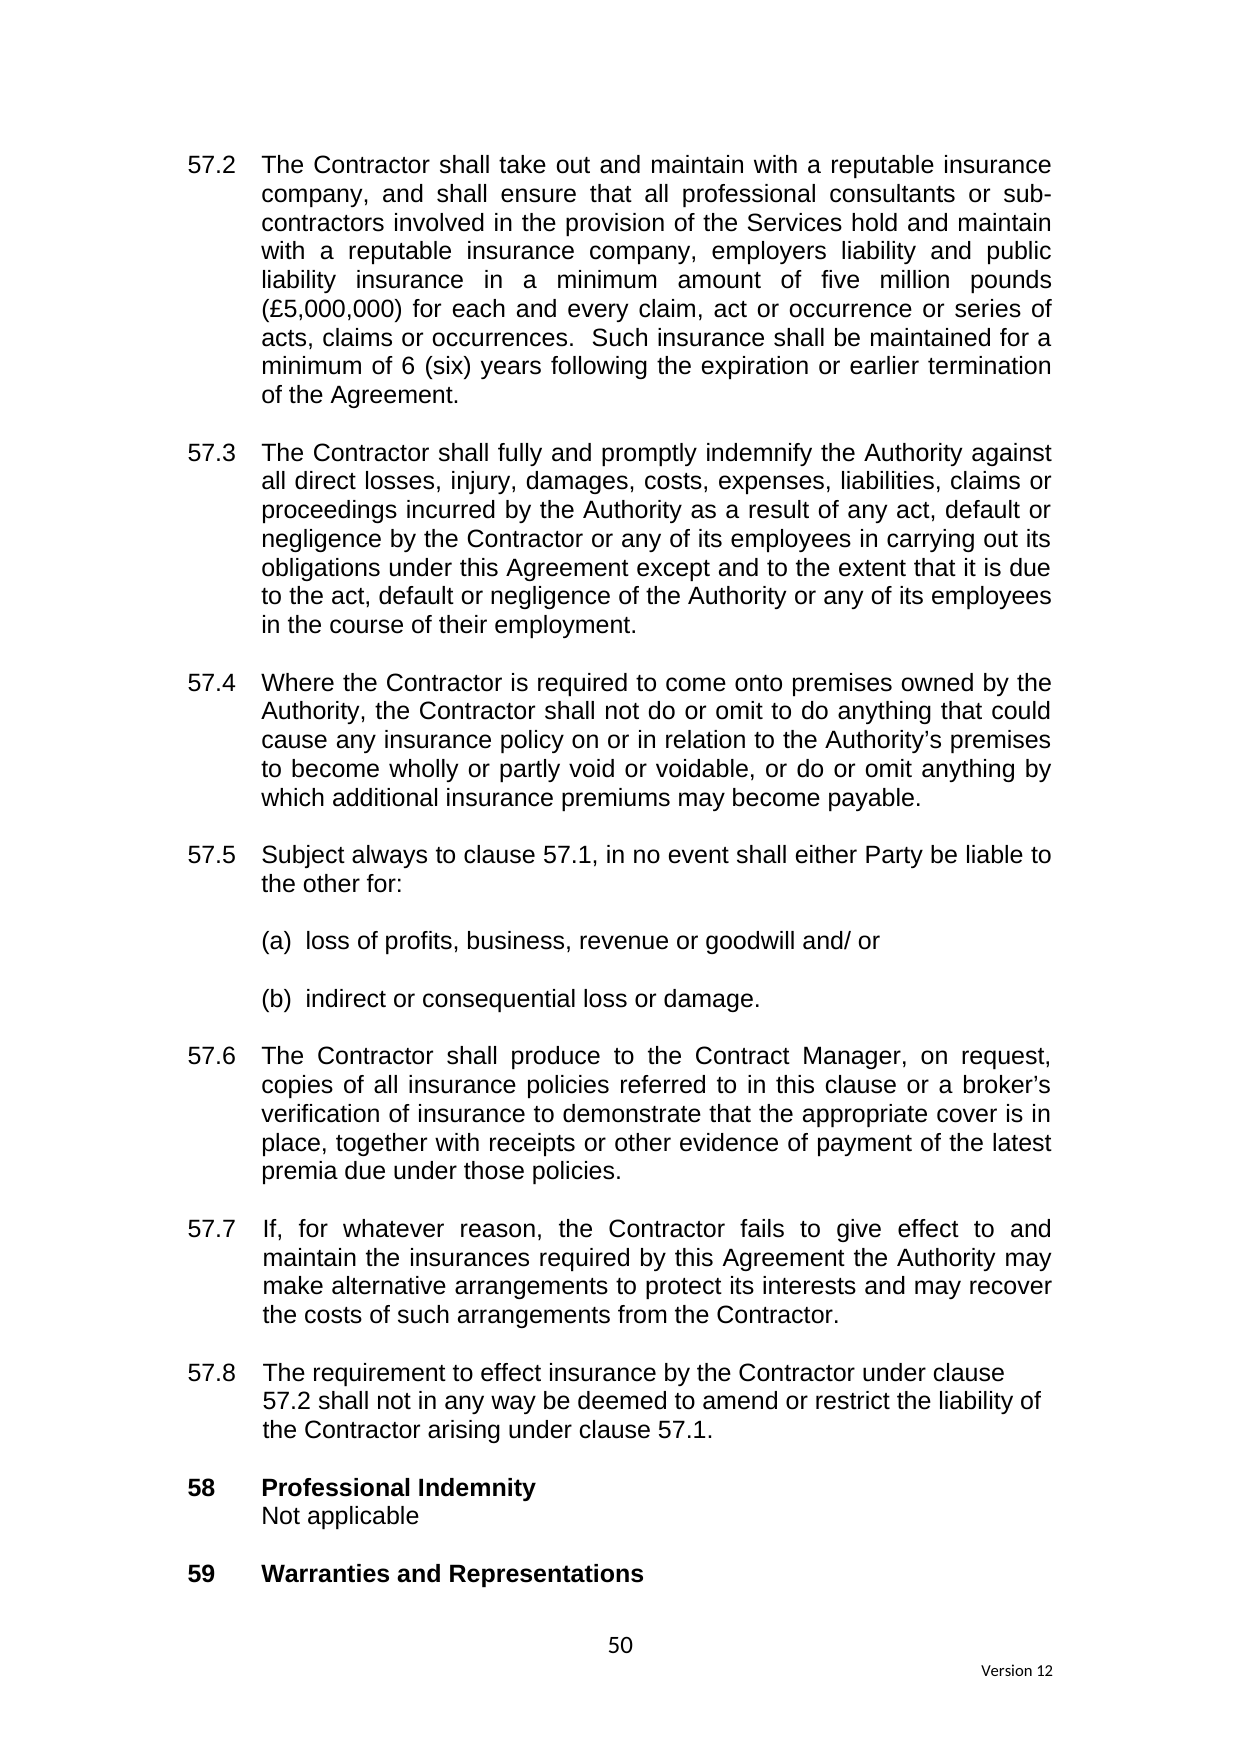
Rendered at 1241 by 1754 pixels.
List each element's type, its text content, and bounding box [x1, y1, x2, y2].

text (b) indirect or consequential loss or damage. [261, 984, 1053, 1012]
text 57.5 Subject always to clause 57.1, in no event shall either Party be liable to the other for: [187, 840, 1053, 897]
text 57.2 The Contractor shall take out and maintain with a reputable insurance company, and shall ensure that all professional consultants or sub-contractors involved in the provision of the Services hold and maintain with a reputable insurance company, employers liability and public liability insurance in a minimum amount of five million pounds (£5,000,000) for each and every claim, act or occurrence or series of acts, claims or occurrences. Such insurance shall be maintained for a minimum of 6 (six) years following the expiration or earlier termination of the Agreement. [187, 150, 1053, 409]
text 57.8 The requirement to effect insurance by the Contractor under clause 57.2 shall not in any way be deemed to amend or restrict the liability of the Contractor arising under clause 57.1. [187, 1357, 1053, 1444]
text 58 Professional Indemnity [187, 1472, 1053, 1501]
text Not applicable [187, 1501, 1053, 1530]
text (a) loss of profits, business, revenue or goodwill and/ or [261, 926, 1053, 955]
text 57.6 The Contractor shall produce to the Contract Manager, on request, copies of all insurance policies referred to in this clause or a broker’s verification of insurance to demonstrate that the appropriate cover is in place, together with receipts or other evidence of payment of the latest premia due under those policies. [187, 1041, 1053, 1185]
text 57.7 If, for whatever reason, the Contractor fails to give effect to and maintain the insurances required by this Agreement the Authority may make alternative arrangements to protect its interests and may recover the costs of such arrangements from the Contractor. [187, 1214, 1053, 1329]
text 59 Warranties and Representations [187, 1559, 1053, 1587]
text 57.3 The Contractor shall fully and promptly indemnify the Authority against all direct losses, injury, damages, costs, expenses, liabilities, claims or proceedings incurred by the Authority as a result of any act, default or negligence by the Contractor or any of its employees in carrying out its obligations under this Agreement except and to the extent that it is due to the act, default or negligence of the Authority or any of its employees in the course of their employment. [187, 437, 1053, 639]
text 57.4 Where the Contractor is required to come onto premises owned by the Authority, the Contractor shall not do or omit to do anything that could cause any insurance policy on or in relation to the Authority’s premises to become wholly or partly void or voidable, or do or omit anything by which additional insurance premiums may become payable. [187, 667, 1053, 811]
